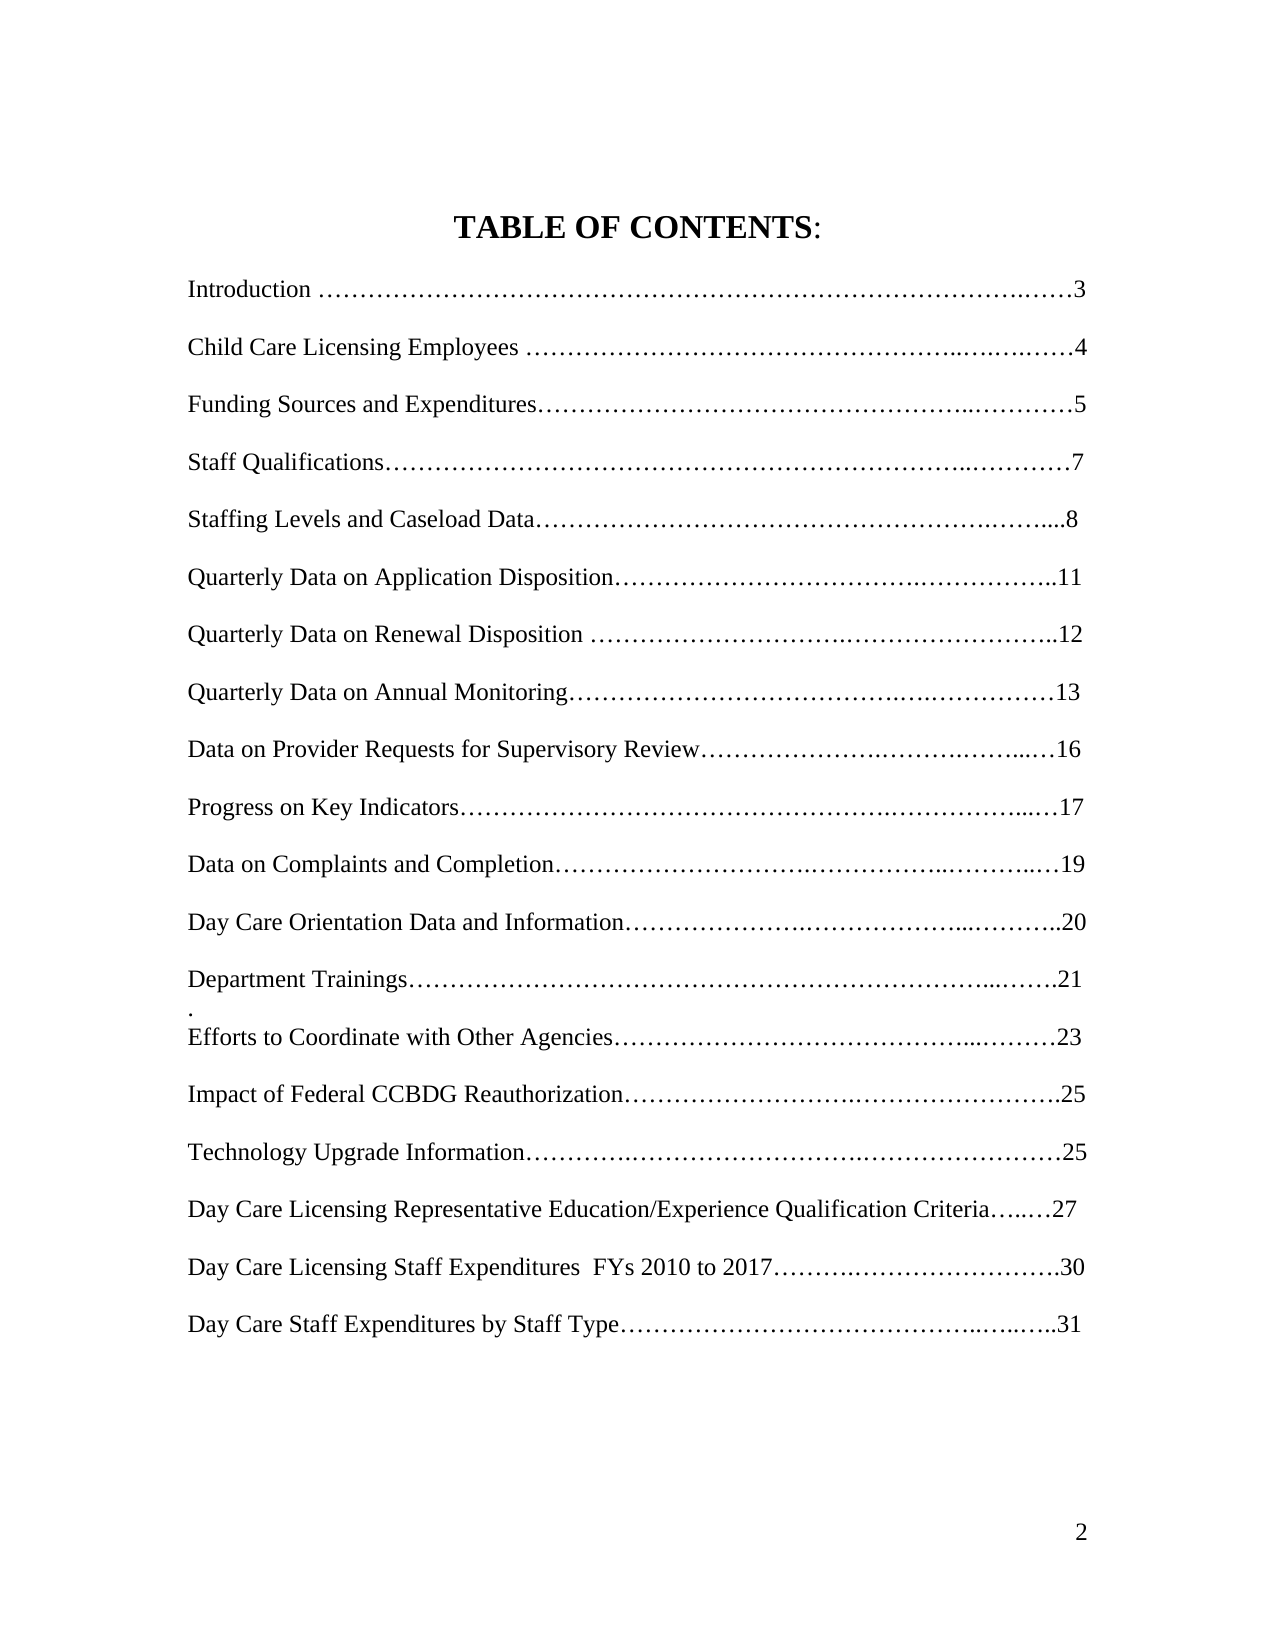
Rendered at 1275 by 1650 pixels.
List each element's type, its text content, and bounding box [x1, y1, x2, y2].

text Technology Upgrade Information………….……………………….……………………25 [187, 1137, 1087, 1166]
text Data on Provider Requests for Supervisory Review………………….……….……...…16 [187, 734, 1087, 763]
text Progress on Key Indicators…………………………………………….……………...…17 [187, 792, 1087, 821]
text Impact of Federal CCBDG Reauthorization……………………….…………………….25 [187, 1079, 1087, 1108]
text Quarterly Data on Annual Monitoring………………………………….….……………13 [187, 677, 1087, 706]
text Staff Qualifications……………………………………………………………..…………7 [187, 447, 1087, 476]
text Funding Sources and Expenditures……………………………………………..…………5 [187, 389, 1087, 418]
text Data on Complaints and Completion………………………….……………..………..…19 [187, 849, 1087, 878]
text Introduction ………………………………………………………………………….……3 [187, 274, 1087, 303]
text Staffing Levels and Caseload Data……………………………………………….……....8 [187, 504, 1087, 533]
text Department Trainings……………………………………………………………...…….21 [187, 964, 1087, 993]
text Day Care Staff Expenditures by Staff Type……………………………………..…..…..31 [187, 1309, 1087, 1338]
text Child Care Licensing Employees ……………………………………………..….….……4 [187, 332, 1087, 361]
text Day Care Orientation Data and Information………………….………………...………..20 [187, 907, 1087, 936]
text Quarterly Data on Application Disposition……………………………….……………..11 [187, 562, 1087, 591]
text TABLE OF CONTENTS: [187, 207, 1087, 246]
text Day Care Licensing Representative Education/Experience Qualification Criteria…..…27 [187, 1194, 1087, 1223]
text Day Care Licensing Staff Expenditures FYs 2010 to 2017……….…………………….30 [187, 1252, 1087, 1281]
text . Efforts to Coordinate with Other Agencies……………………………………...………23 [187, 993, 1087, 1051]
text Quarterly Data on Renewal Disposition ………………………….……………………..12 [187, 619, 1087, 648]
